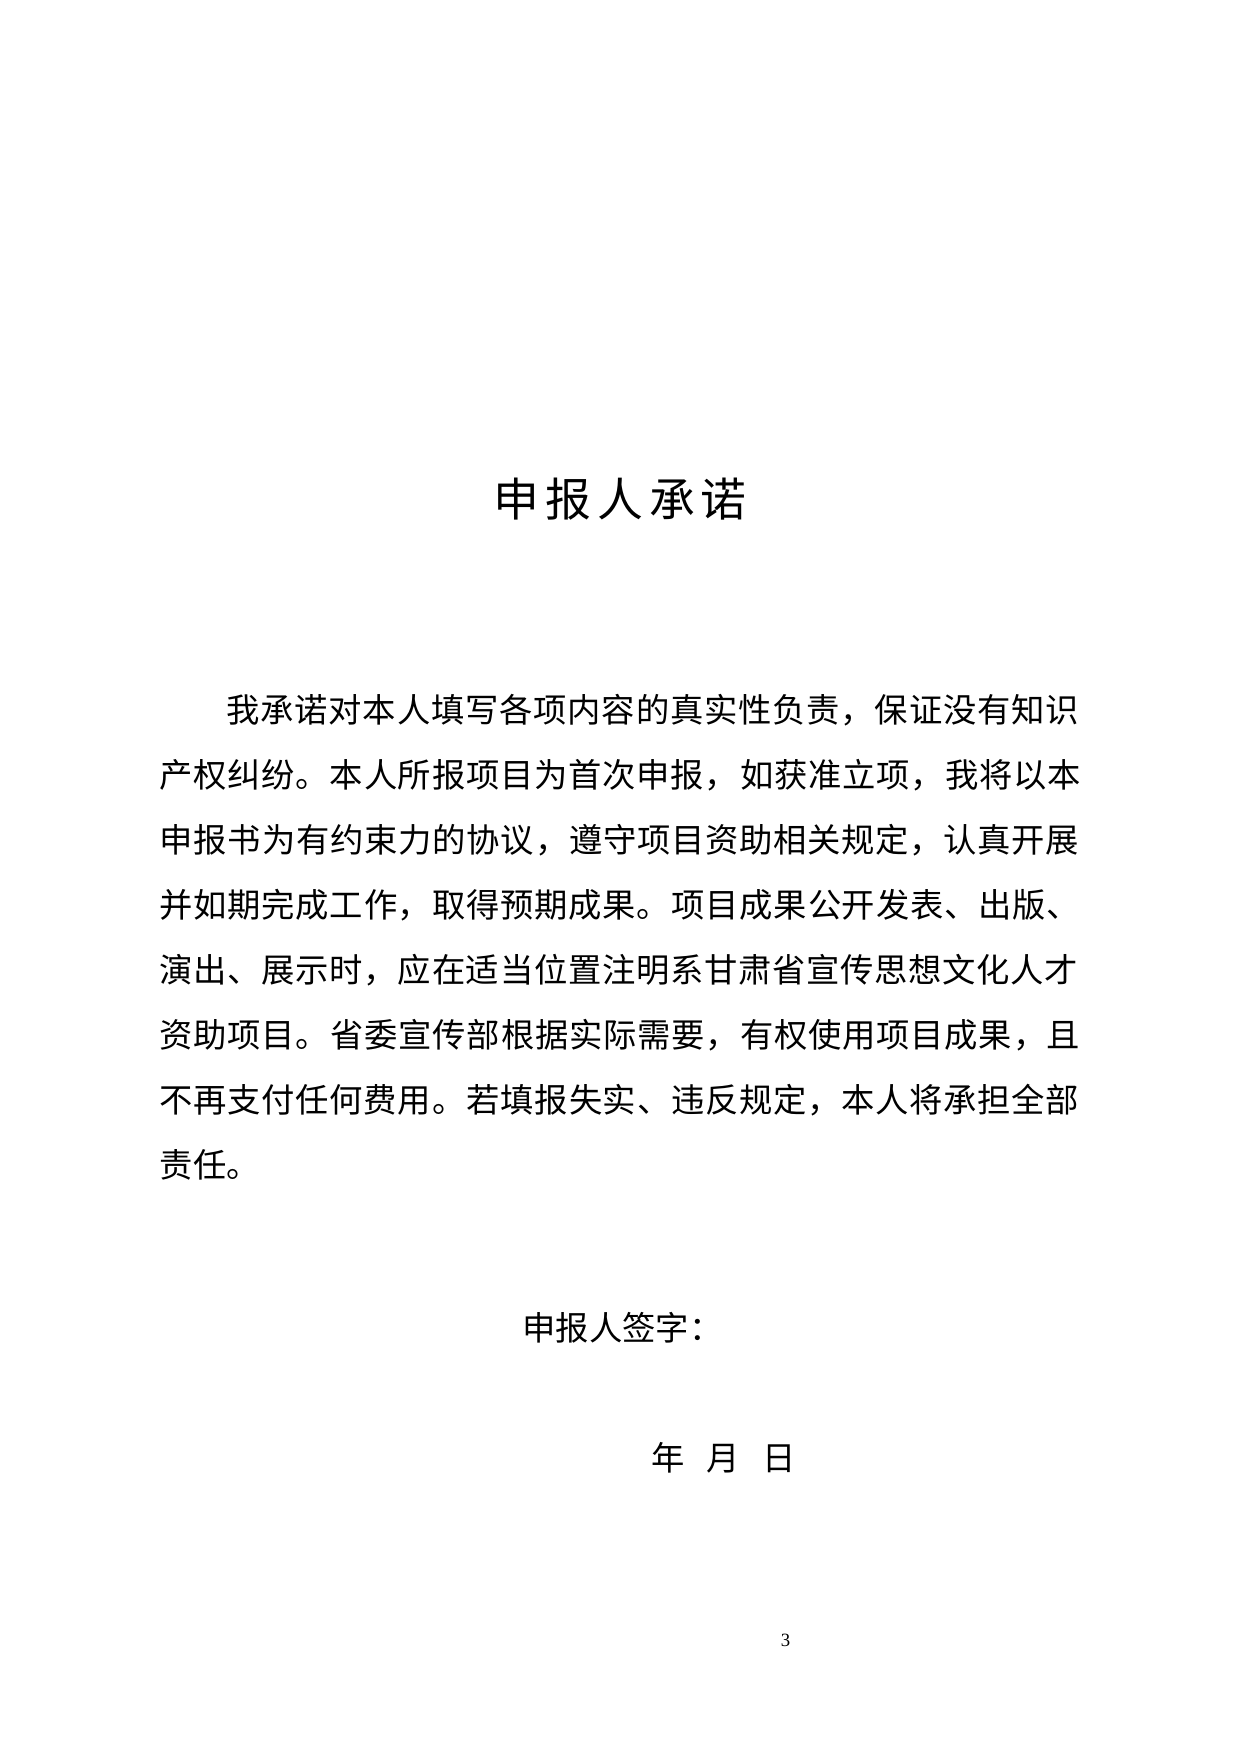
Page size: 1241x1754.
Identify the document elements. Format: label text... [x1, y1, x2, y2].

text 年 月 日 [159, 1423, 987, 1488]
text 我承诺对本人填写各项内容的真实性负责，保证没有知识产权纠纷。本人所报项目为首次申报，如获准立项，我将以本申报书为有约束力的协议，遵守项目资助相关规定，认真开展并如期完成工作，取得预期成果。项目成果公开发表、出版、演出、展示时，应在适当位置注明系甘肃省宣传思想文化人才资助项目。省委宣传部根据实际需要，有权使用项目成果，且不再支付任何费用。若填报失实、违反规定，本人将承担全部责任。 [159, 676, 1081, 1196]
text 申报人签字： [159, 1293, 893, 1358]
text 申报人承诺 [159, 448, 1081, 546]
